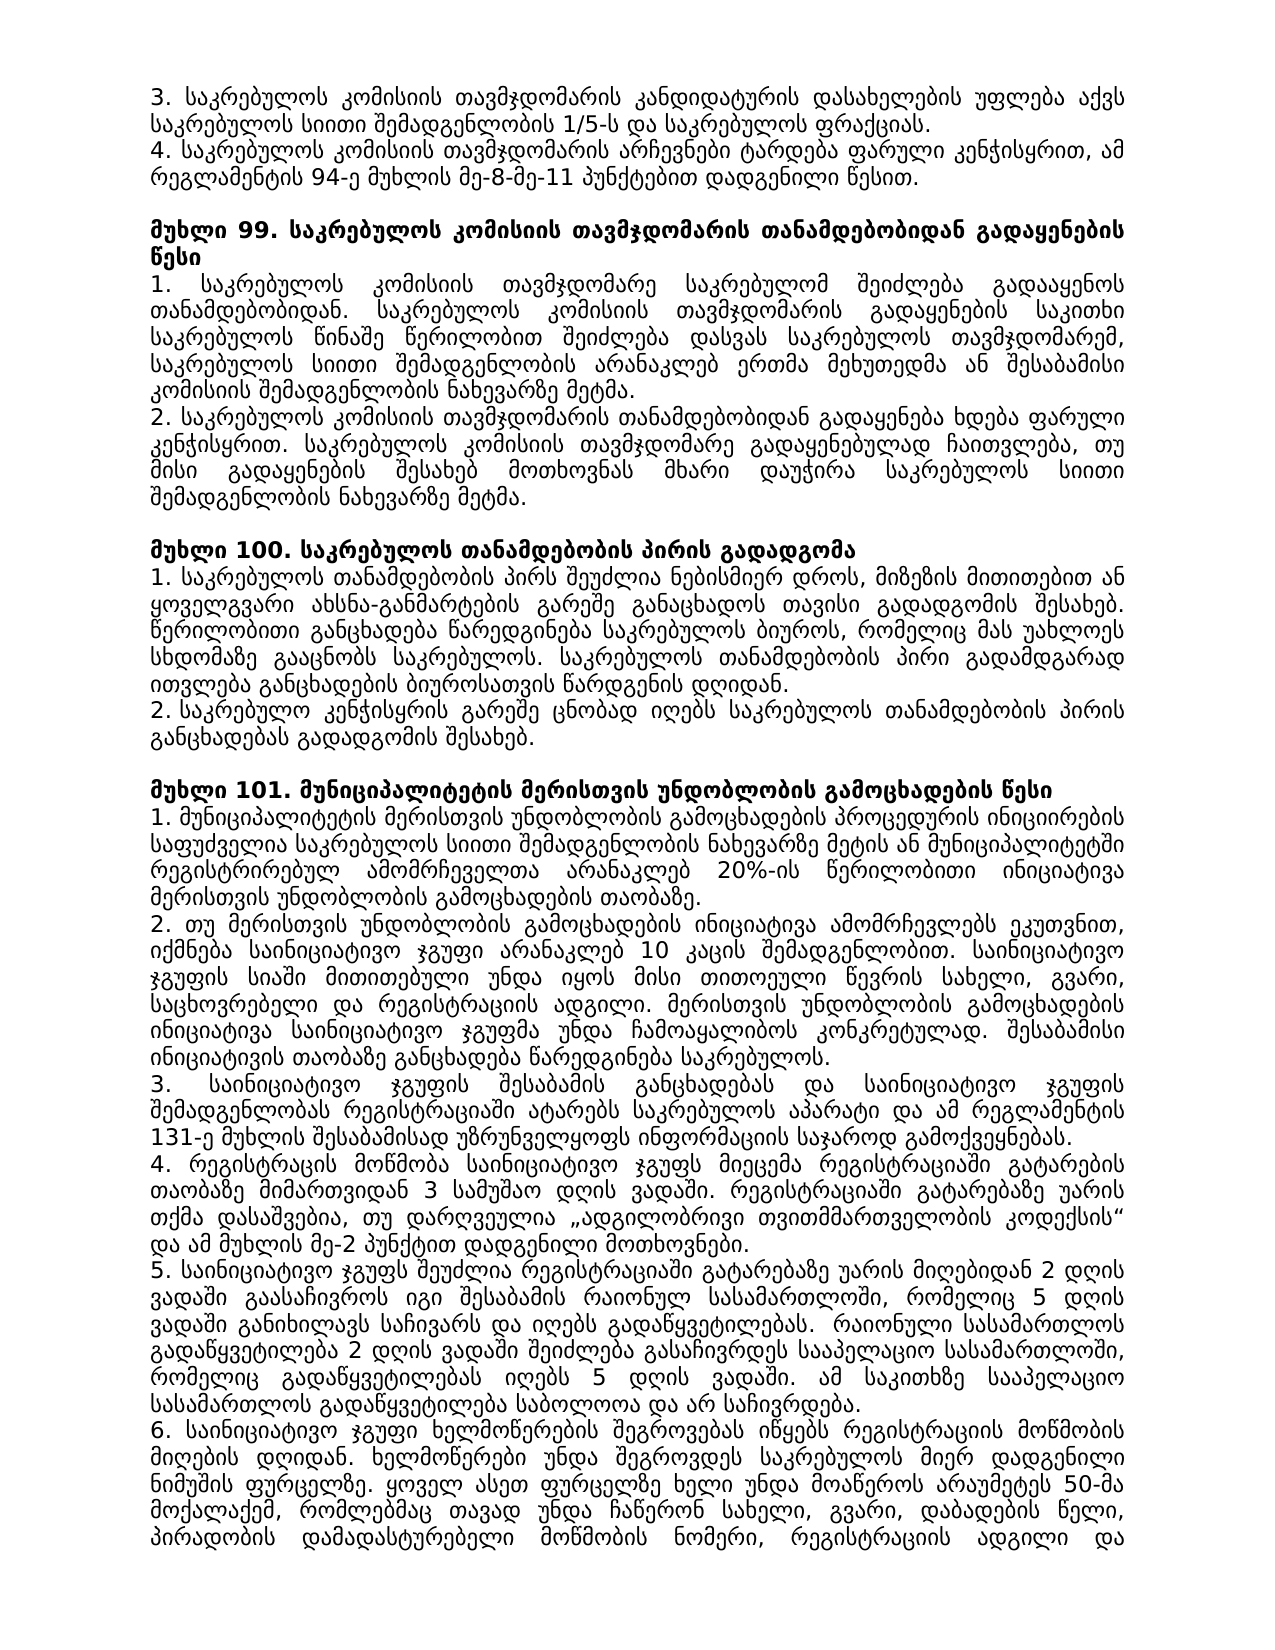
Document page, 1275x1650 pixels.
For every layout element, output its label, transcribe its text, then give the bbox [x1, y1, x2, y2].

text 3. საინიციატივო ჯგუფის შესაბამის განცხადებას და საინიციატივო ჯგუფის შემადგენლობას რეგისტრაციაში ატარებს საკრებულოს აპარატი და ამ რეგლამენტის 131-ე მუხლის შესაბამისად უზრუნველყოფს ინფორმაციის საჯაროდ გამოქვეყნებას. [150, 1071, 1125, 1151]
text მუხლი 99. საკრებულოს კომისიის თავმჯდომარის თანამდებობიდან გადაყენების წესი [150, 218, 1125, 271]
text მუხლი 101. მუნიციპალიტეტის მერისთვის უნდობლობის გამოცხადების წესი [150, 778, 1125, 804]
text 4. საკრებულოს კომისიის თავმჯდომარის არჩევნები ტარდება ფარული კენჭისყრით, ამ რეგლამენტის 94-ე მუხლის მე-8-მე-11 პუნქტებით დადგენილი წესით. [150, 138, 1125, 191]
text 2. საკრებულო კენჭისყრის გარეშე ცნობად იღებს საკრებულოს თანამდებობის პირის განცხადებას გადადგომის შესახებ. [150, 698, 1125, 751]
text 4. რეგისტრაცის მოწმობა საინიციატივო ჯგუფს მიეცემა რეგისტრაციაში გატარების თაობაზე მიმართვიდან 3 სამუშაო დღის ვადაში. რეგისტრაციაში გატარებაზე უარის თქმა დასაშვებია, თუ დარღვეულია „ადგილობრივი თვითმმართველობის კოდექსის“ და ამ მუხლის მე-2 პუნქტით დადგენილი მოთხოვნები. [150, 1151, 1125, 1258]
text 3. საკრებულოს კომისიის თავმჯდომარის კანდიდატურის დასახელების უფლება აქვს საკრებულოს სიითი შემადგენლობის 1/5-ს და საკრებულოს ფრაქციას. [150, 84, 1125, 138]
text 1. მუნიციპალიტეტის მერისთვის უნდობლობის გამოცხადების პროცედურის ინიციირების საფუძველია საკრებულოს სიითი შემადგენლობის ნახევარზე მეტის ან მუნიციპალიტეტში რეგისტრირებულ ამომრჩეველთა არანაკლებ 20%-ის წერილობითი ინიციატივა მერისთვის უნდობლობის გამოცხადების თაობაზე. [150, 804, 1125, 911]
text 1. საკრებულოს კომისიის თავმჯდომარე საკრებულომ შეიძლება გადააყენოს თანამდებობიდან. საკრებულოს კომისიის თავმჯდომარის გადაყენების საკითხი საკრებულოს წინაშე წერილობით შეიძლება დასვას საკრებულოს თავმჯდომარემ, საკრებულოს სიითი შემადგენლობის არანაკლებ ერთმა მეხუთედმა ან შესაბამისი კომისიის შემადგენლობის ნახევარზე მეტმა. [150, 271, 1125, 404]
text 1. საკრებულოს თანამდებობის პირს შეუძლია ნებისმიერ დროს, მიზეზის მითითებით ან ყოველგვარი ახსნა-განმარტების გარეშე განაცხადოს თავისი გადადგომის შესახებ. წერილობითი განცხადება წარედგინება საკრებულოს ბიუროს, რომელიც მას უახლოეს სხდომაზე გააცნობს საკრებულოს. საკრებულოს თანამდებობის პირი გადამდგარად ითვლება განცხადების ბიუროსათვის წარდგენის დღიდან. [150, 564, 1125, 698]
text მუხლი 100. საკრებულოს თანამდებობის პირის გადადგომა [150, 538, 1125, 564]
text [150, 1418, 1125, 1551]
text 2. თუ მერისთვის უნდობლობის გამოცხადების ინიციატივა ამომრჩევლებს ეკუთვნით, იქმნება საინიციატივო ჯგუფი არანაკლებ 10 კაცის შემადგენლობით. საინიციატივო ჯგუფის სიაში მითითებული უნდა იყოს მისი თითოეული წევრის სახელი, გვარი, საცხოვრებელი და რეგისტრაციის ადგილი. მერისთვის უნდობლობის გამოცხადების ინიციატივა საინიციატივო ჯგუფმა უნდა ჩამოაყალიბოს კონკრეტულად. შესაბამისი ინიციატივის თაობაზე განცხადება წარედგინება საკრებულოს. [150, 911, 1125, 1071]
text 2. საკრებულოს კომისიის თავმჯდომარის თანამდებობიდან გადაყენება ხდება ფარული კენჭისყრით. საკრებულოს კომისიის თავმჯდომარე გადაყენებულად ჩაითვლება, თუ მისი გადაყენების შესახებ მოთხოვნას მხარი დაუჭირა საკრებულოს სიითი შემადგენლობის ნახევარზე მეტმა. [150, 404, 1125, 511]
text 5. საინიციატივო ჯგუფს შეუძლია რეგისტრაციაში გატარებაზე უარის მიღებიდან 2 დღის ვადაში გაასაჩივროს იგი შესაბამის რაიონულ სასამართლოში, რომელიც 5 დღის ვადაში განიხილავს საჩივარს და იღებს გადაწყვეტილებას. რაიონული სასამართლოს გადაწყვეტილება 2 დღის ვადაში შეიძლება გასაჩივრდეს სააპელაციო სასამართლოში, რომელიც გადაწყვეტილებას იღებს 5 დღის ვადაში. ამ საკითხზე სააპელაციო სასამართლოს გადაწყვეტილება საბოლოოა და არ საჩივრდება. [150, 1258, 1125, 1418]
